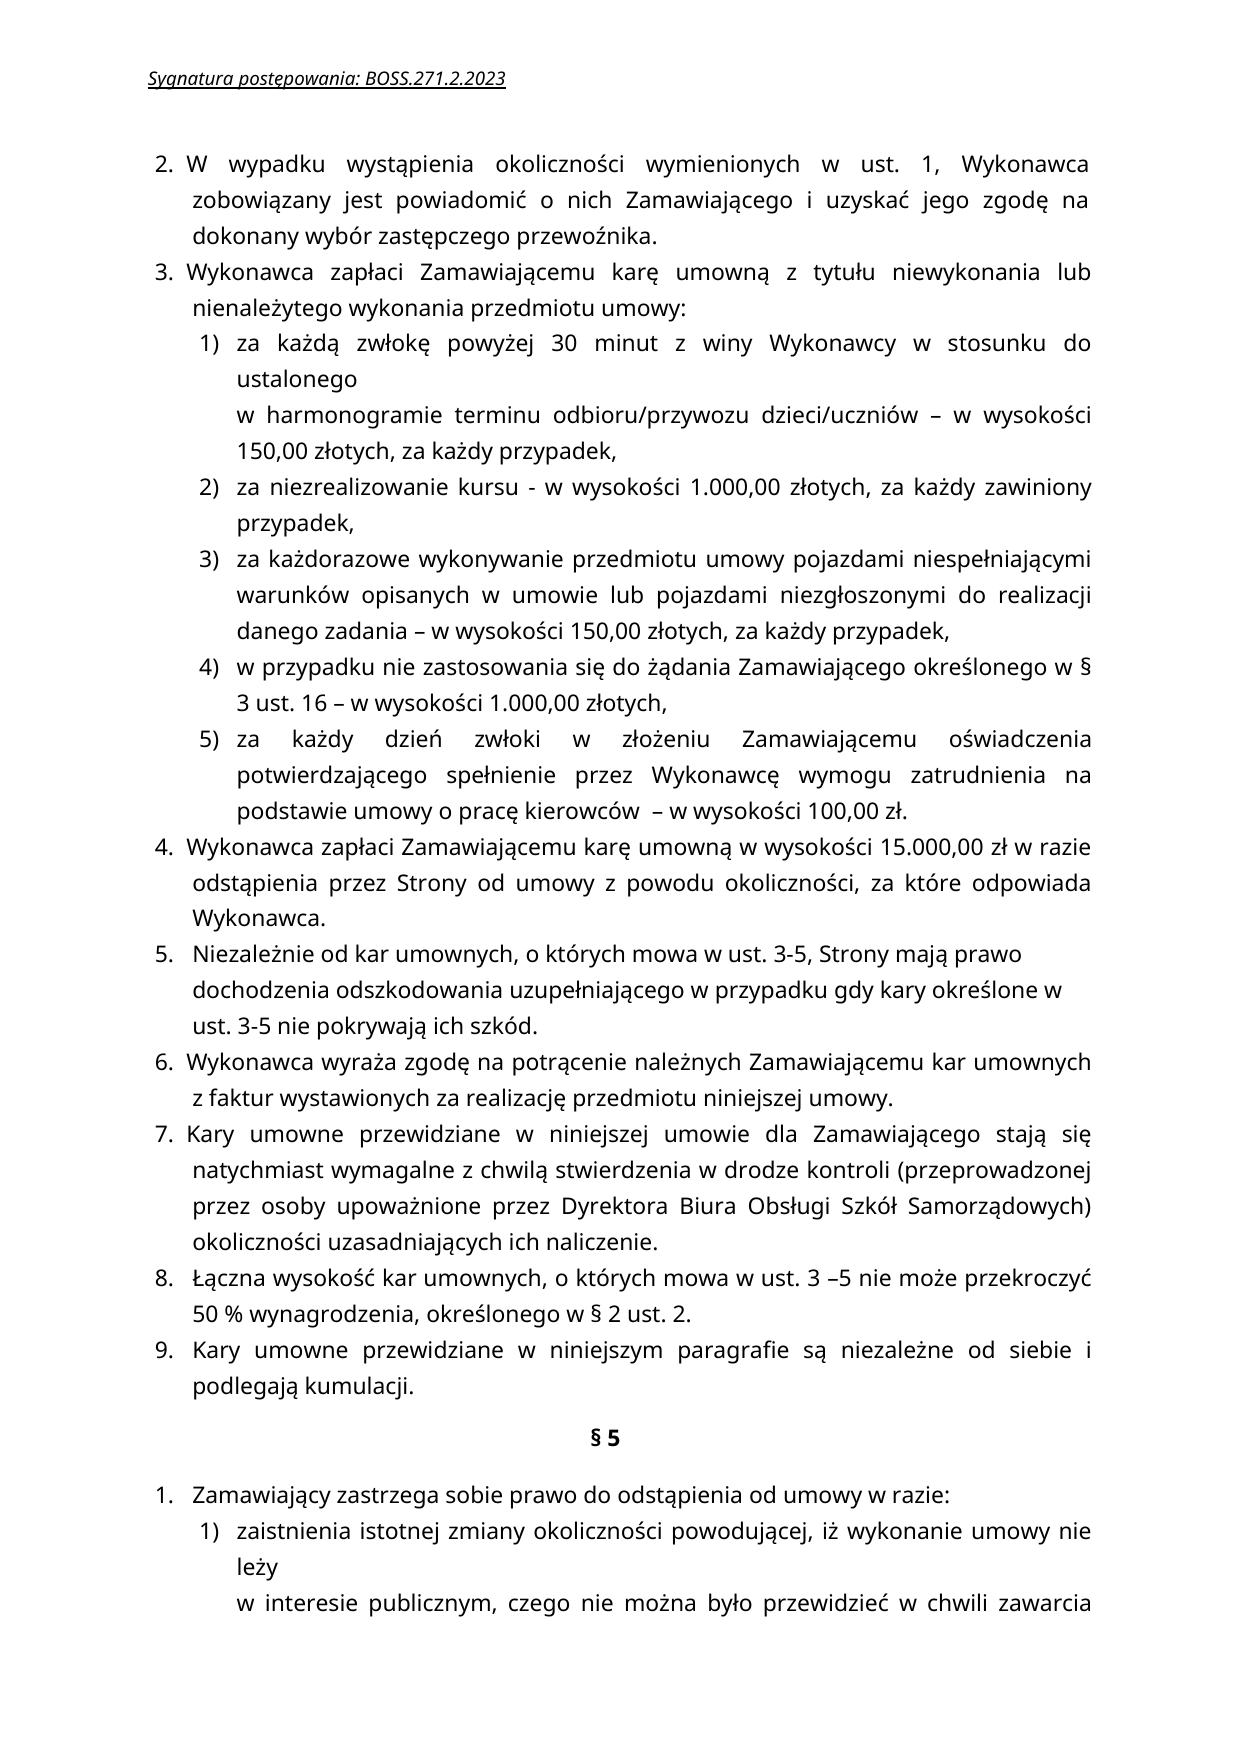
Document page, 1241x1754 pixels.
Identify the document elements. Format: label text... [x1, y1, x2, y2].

list za każdorazowe wykonywanie przedmiotu umowy pojazdami niespełniającymi warunków opisanych w umowie lub pojazdami niezgłoszonymi do realizacji danego zadania – w wysokości 150,00 złotych, za każdy przypadek, [199, 543, 1092, 646]
list za każdy dzień zwłoki w złożeniu Zamawiającemu oświadczenia potwierdzającego spełnienie przez Wykonawcę wymogu zatrudnienia na podstawie umowy o pracę kierowców – w wysokości 100,00 zł. [199, 723, 1092, 826]
list Wykonawca wyraża zgodę na potrącenie należnych Zamawiającemu kar umownych z faktur wystawionych za realizację przedmiotu niniejszej umowy. [154, 1046, 1092, 1113]
list W wypadku wystąpienia okoliczności wymienionych w ust. 1, Wykonawca zobowiązany jest powiadomić o nich Zamawiającego i uzyskać jego zgodę na dokonany wybór zastępczego przewoźnika. [154, 148, 1090, 251]
list Kary umowne przewidziane w niniejszym paragrafie są niezależne od siebie i podlegają kumulacji. [154, 1334, 1092, 1401]
list Zamawiający zastrzega sobie prawo do odstąpienia od umowy w razie: [154, 1479, 1092, 1510]
list za niezrealizowanie kursu - w wysokości 1.000,00 złotych, za każdy zawiniony przypadek, [199, 471, 1092, 538]
text § 5 [590, 1422, 1092, 1453]
list Niezależnie od kar umownych, o których mowa w ust. 3-5, Strony mają prawo dochodzenia odszkodowania uzupełniającego w przypadku gdy kary określone w ust. 3-5 nie pokrywają ich szkód. [154, 938, 1092, 1041]
list Wykonawca zapłaci Zamawiającemu karę umowną w wysokości 15.000,00 zł w razie odstąpienia przez Strony od umowy z powodu okoliczności, za które odpowiada Wykonawca. [154, 831, 1092, 934]
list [199, 1515, 1092, 1618]
list za każdą zwłokę powyżej 30 minut z winy Wykonawcy w stosunku do ustalonego w harmonogramie terminu odbioru/przywozu dzieci/uczniów – w wysokości 150,00 złotych, za każdy przypadek, [199, 327, 1092, 466]
list Łączna wysokość kar umownych, o których mowa w ust. 3 –5 nie może przekroczyć 50 % wynagrodzenia, określonego w § 2 ust. 2. [154, 1262, 1092, 1329]
list w przypadku nie zastosowania się do żądania Zamawiającego określonego w § 3 ust. 16 – w wysokości 1.000,00 złotych, [199, 651, 1092, 718]
list Kary umowne przewidziane w niniejszej umowie dla Zamawiającego stają się natychmiast wymagalne z chwilą stwierdzenia w drodze kontroli (przeprowadzonej przez osoby upoważnione przez Dyrektora Biura Obsługi Szkół Samorządowych) okoliczności uzasadniających ich naliczenie. [154, 1118, 1092, 1257]
list Wykonawca zapłaci Zamawiającemu karę umowną z tytułu niewykonania lub nienależytego wykonania przedmiotu umowy: [154, 256, 1092, 323]
